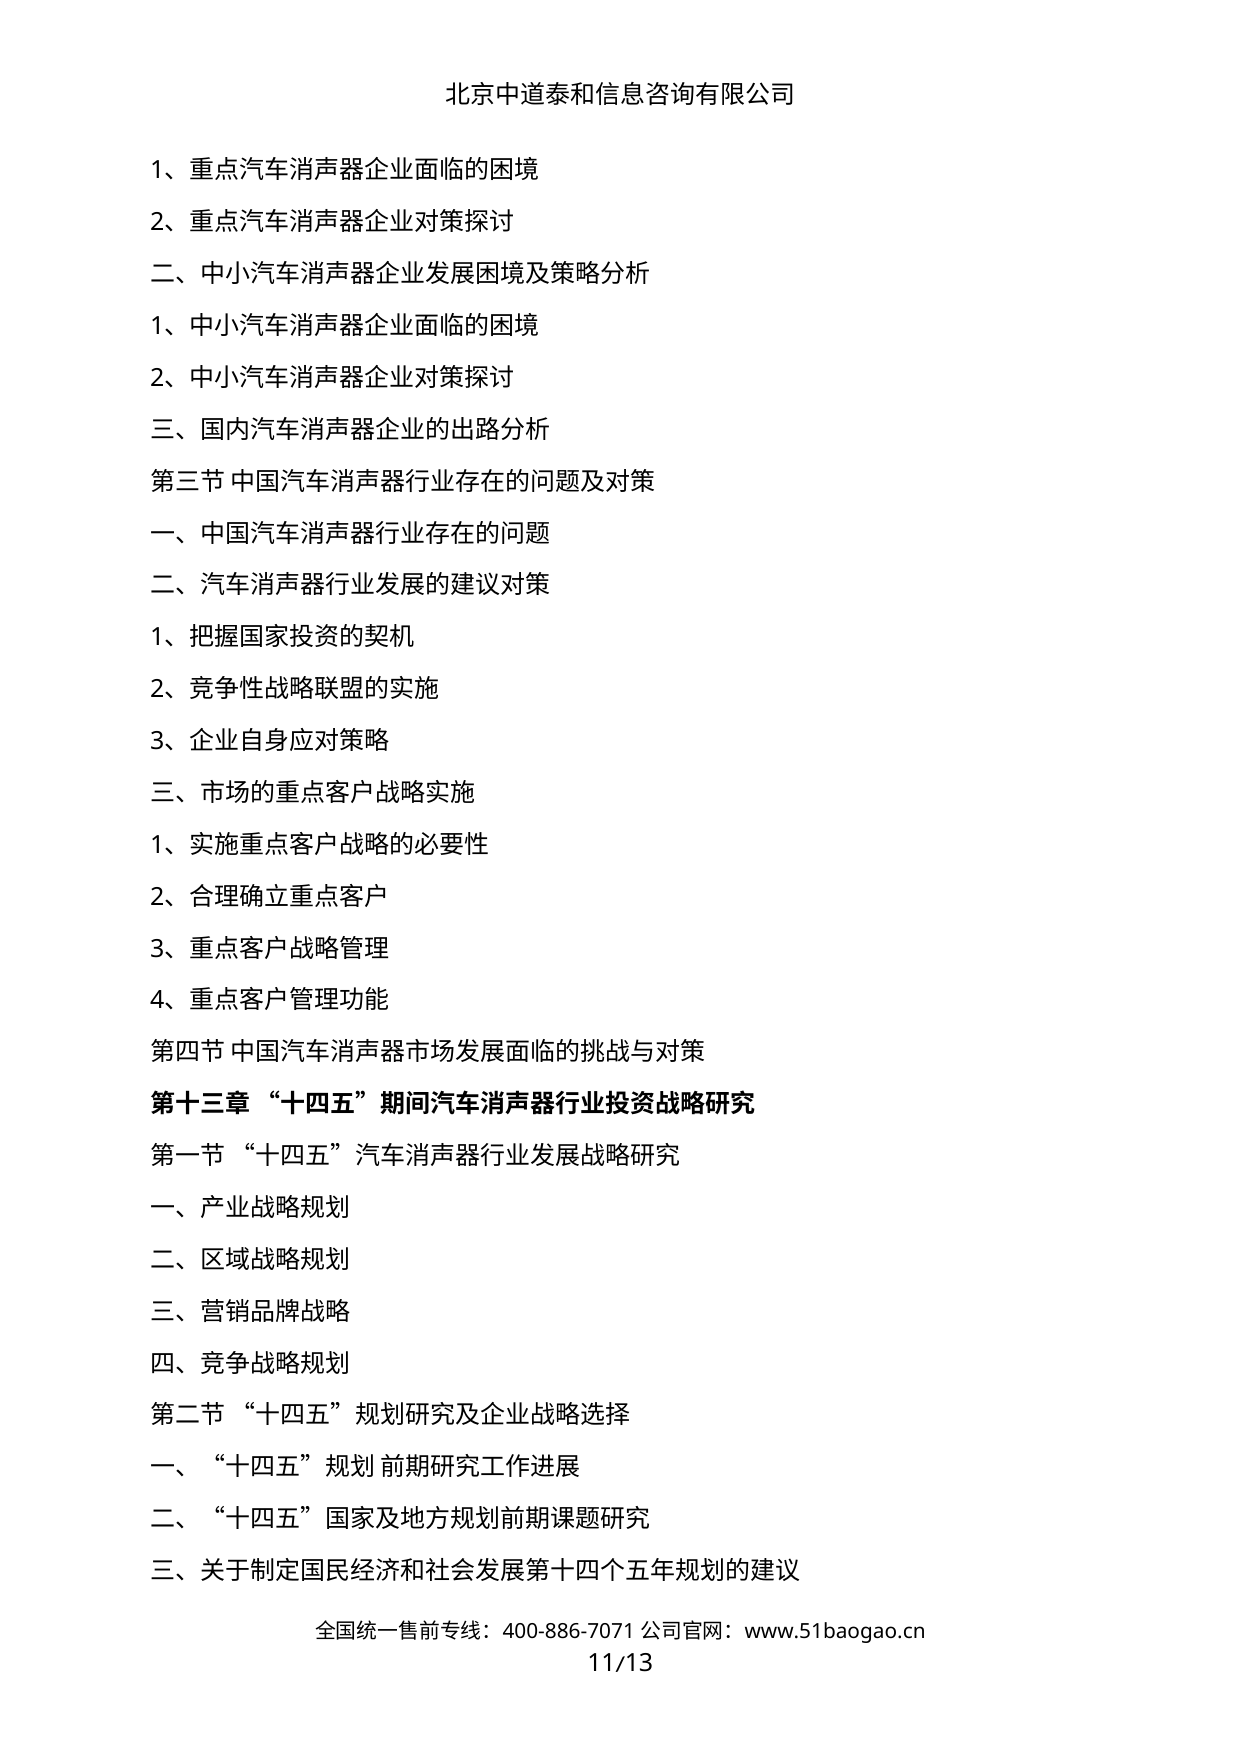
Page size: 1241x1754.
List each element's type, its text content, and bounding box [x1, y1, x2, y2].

text 4、重点客户管理功能 [150, 980, 1090, 1016]
text 2、合理确立重点客户 [150, 876, 1090, 912]
text 1、中小汽车消声器企业面临的困境 [150, 306, 1090, 342]
text 第四节 中国汽车消声器市场发展面临的挑战与对策 [150, 1032, 1090, 1068]
text 1、实施重点客户战略的必要性 [150, 824, 1090, 861]
text 一、中国汽车消声器行业存在的问题 [150, 513, 1090, 549]
text 二、“十四五”国家及地方规划前期课题研究 [150, 1499, 1090, 1535]
text 第三节 中国汽车消声器行业存在的问题及对策 [150, 461, 1090, 497]
text 3、重点客户战略管理 [150, 928, 1090, 964]
text 第二节 “十四五”规划研究及企业战略选择 [150, 1395, 1090, 1431]
text 2、重点汽车消声器企业对策探讨 [150, 202, 1090, 238]
text 一、产业战略规划 [150, 1187, 1090, 1224]
text 2、竞争性战略联盟的实施 [150, 669, 1090, 705]
text 三、营销品牌战略 [150, 1291, 1090, 1327]
text 二、区域战略规划 [150, 1239, 1090, 1276]
text 二、汽车消声器行业发展的建议对策 [150, 565, 1090, 601]
text 第十三章 “十四五”期间汽车消声器行业投资战略研究 [150, 1084, 1090, 1120]
text 三、国内汽车消声器企业的出路分析 [150, 409, 1090, 446]
text 三、市场的重点客户战略实施 [150, 772, 1090, 809]
text 1、重点汽车消声器企业面临的困境 [150, 150, 1090, 186]
text 四、竞争战略规划 [150, 1343, 1090, 1379]
text 第一节 “十四五”汽车消声器行业发展战略研究 [150, 1136, 1090, 1172]
text 1、把握国家投资的契机 [150, 617, 1090, 653]
text 三、关于制定国民经济和社会发展第十四个五年规划的建议 [150, 1551, 1090, 1587]
text 二、中小汽车消声器企业发展困境及策略分析 [150, 254, 1090, 290]
text 2、中小汽车消声器企业对策探讨 [150, 357, 1090, 394]
text 一、“十四五”规划 前期研究工作进展 [150, 1447, 1090, 1483]
text 3、企业自身应对策略 [150, 721, 1090, 757]
